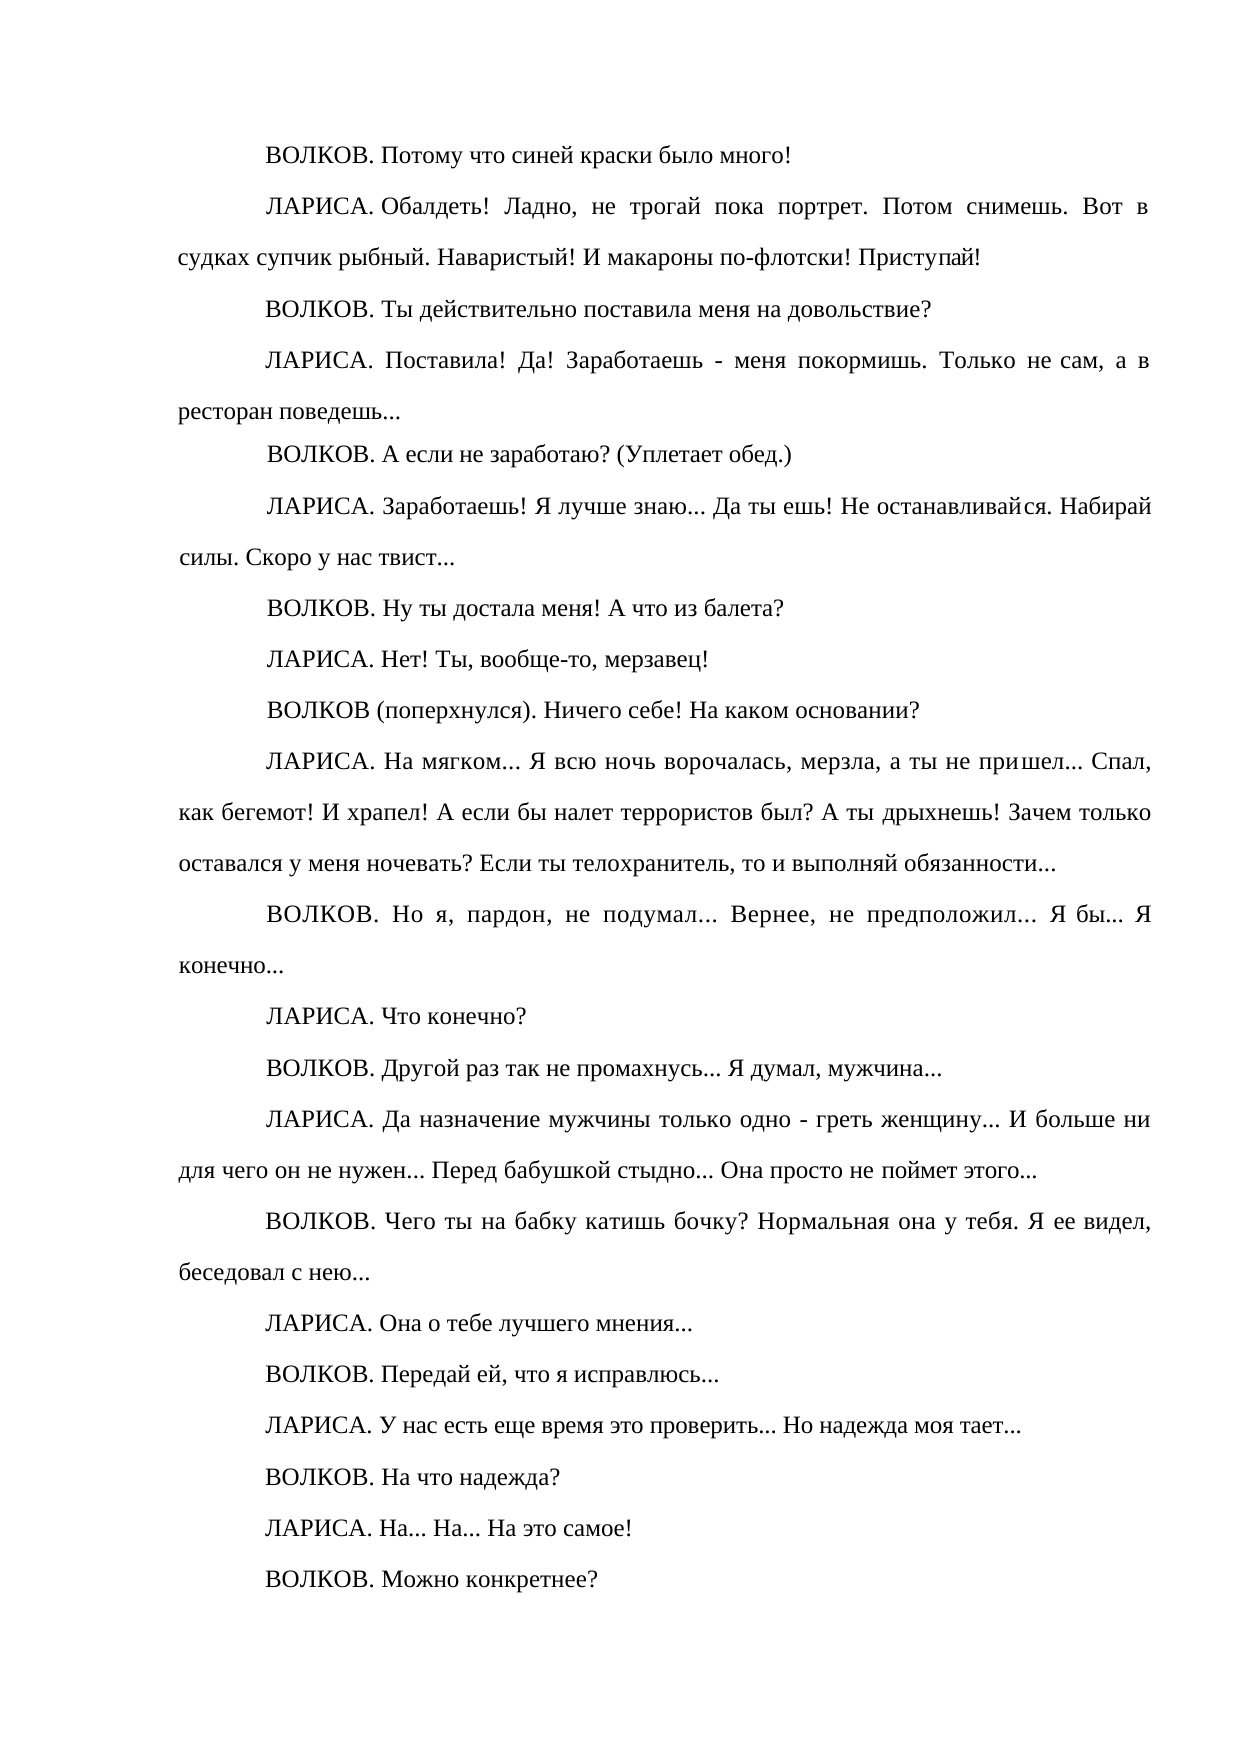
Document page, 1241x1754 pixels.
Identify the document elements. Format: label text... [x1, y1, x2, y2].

text ЛАРИСА. На... На... На это самое! [265, 1490, 1152, 1541]
text ЛАРИСА. Обалдеть! Ладно, не трогай пока портрет. Потом снимешь. Вот в судках супчик рыбный. Наваристый! И макароны по-флотски! Приступай! [177, 169, 1149, 271]
text ЛАРИСА. Заработаешь! Я лучше знаю... Да ты ешь! Не останавливайся. Набирай силы. Скоро у нас твист... [179, 468, 1152, 571]
text ЛАРИСА. У нас есть еще время это проверить... Но надежда моя тает... [265, 1388, 1152, 1439]
text ВОЛКОВ. Чего ты на бабку катишь бочку? Нормальная она у тебя. Я ее видел, беседовал с нею... [178, 1183, 1151, 1286]
text ЛАРИСА. Да назначение мужчины только одно - греть женщину... И больше ни для чего он не нужен... Перед бабушкой стыдно... Она просто не поймет этого... [178, 1081, 1152, 1183]
text ВОЛКОВ. Но я, пардон, не подумал... Вернее, не предположил... Я бы... Я конечно... [179, 877, 1152, 979]
text ЛАРИСА. Она о тебе лучшего мнения... [265, 1286, 1152, 1337]
text ВОЛКОВ (поперхнулся). Ничего себе! На каком основании? [267, 673, 1152, 724]
text ЛАРИСА. На мягком... Я всю ночь ворочалась, мерзла, а ты не пришел... Спал, как бегемот! И храпел! А если бы налет террористов был? А ты дрыхнешь! Зачем только оставался у меня ночевать? Если ты телохранитель, то и выполняй обязанности... [178, 724, 1152, 877]
text ЛАРИСА. Нет! Ты, вообще-то, мерзавец! [267, 622, 1152, 673]
text ВОЛКОВ. Другой раз так не промахнусь... Я думал, мужчина... [266, 1030, 1152, 1081]
text ВОЛКОВ. Ты действительно поставила меня на довольствие? [265, 272, 1152, 323]
text ЛАРИСА. Поставила! Да! Заработаешь - меня покормишь. Только не сам, а в ресторан поведешь... [178, 323, 1150, 425]
text ЛАРИСА. Что конечно? [266, 979, 1152, 1030]
text ВОЛКОВ. Можно конкретнее? [265, 1542, 1152, 1593]
text ВОЛКОВ. Ну ты достала меня! А что из балета? [267, 571, 1152, 622]
text ВОЛКОВ. А если не заработаю? (Уплетает обед.) [267, 425, 928, 468]
text ВОЛКОВ. Передай ей, что я исправлюсь... [265, 1337, 1152, 1388]
text ВОЛКОВ. На что надежда? [265, 1439, 1152, 1490]
text ВОЛКОВ. Потому что синей краски было много! [265, 118, 1152, 169]
